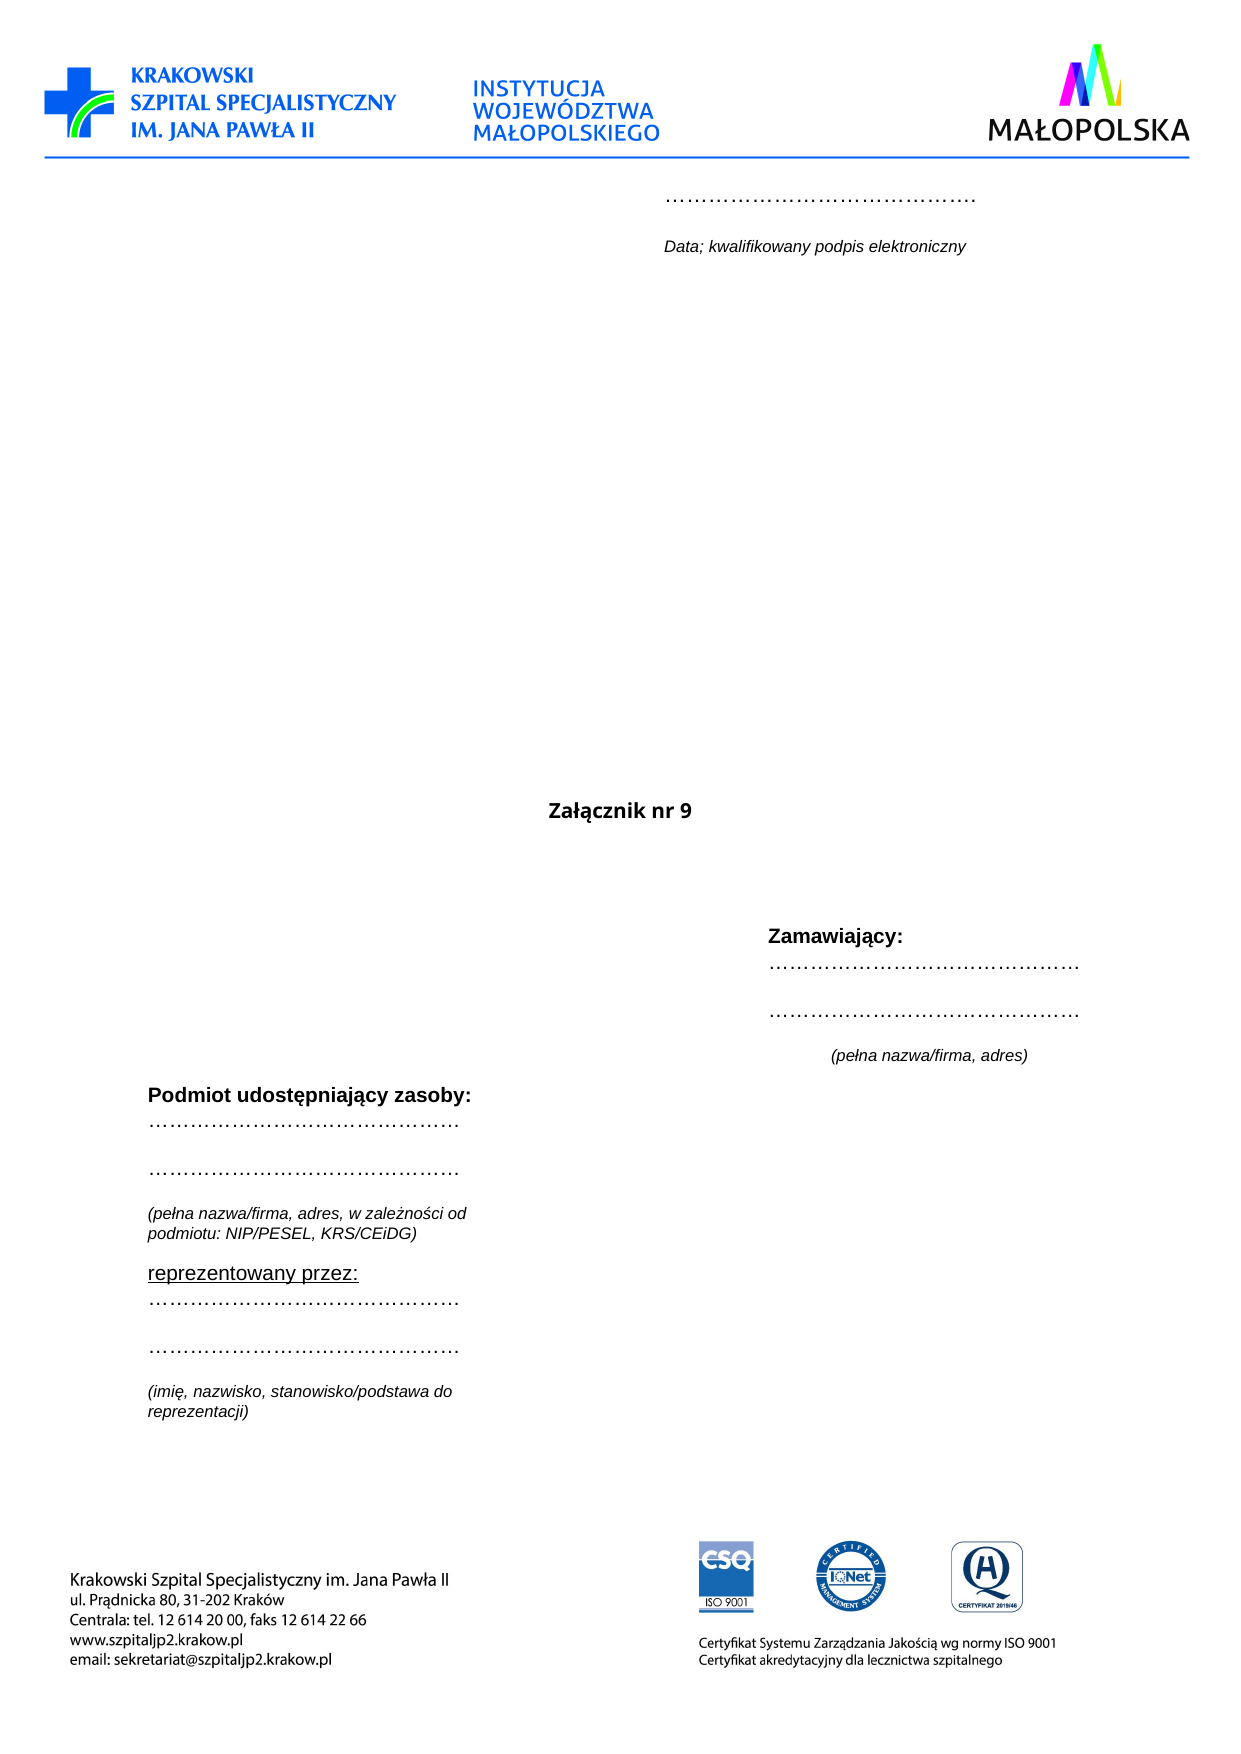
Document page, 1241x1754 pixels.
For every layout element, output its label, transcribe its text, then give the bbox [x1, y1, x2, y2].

text Zamawiający: [694, 924, 1092, 948]
picture [44, 44, 1190, 159]
text ……………………………………………………………………………… [768, 949, 1092, 1021]
text (pełna nazwa/firma, adres) [768, 1045, 1092, 1064]
text Data; kwalifikowany podpis elektroniczny [148, 237, 1092, 256]
picture [47, 1533, 1084, 1706]
text reprezentowany przez: [148, 1261, 1092, 1285]
text (pełna nazwa/firma, adres, w zależności od podmiotu: NIP/PESEL, KRS/CEiDG) [148, 1203, 472, 1243]
text Załącznik nr 9 [148, 796, 1092, 824]
text Podmiot udostępniający zasoby: [148, 1082, 1092, 1106]
text ……………………………………………………………………………… [148, 1108, 472, 1179]
text ……………………………………. [148, 182, 1092, 208]
text ……………………………………………………………………………… [148, 1286, 472, 1358]
text (imię, nazwisko, stanowisko/podstawa do reprezentacji) [148, 1382, 472, 1421]
